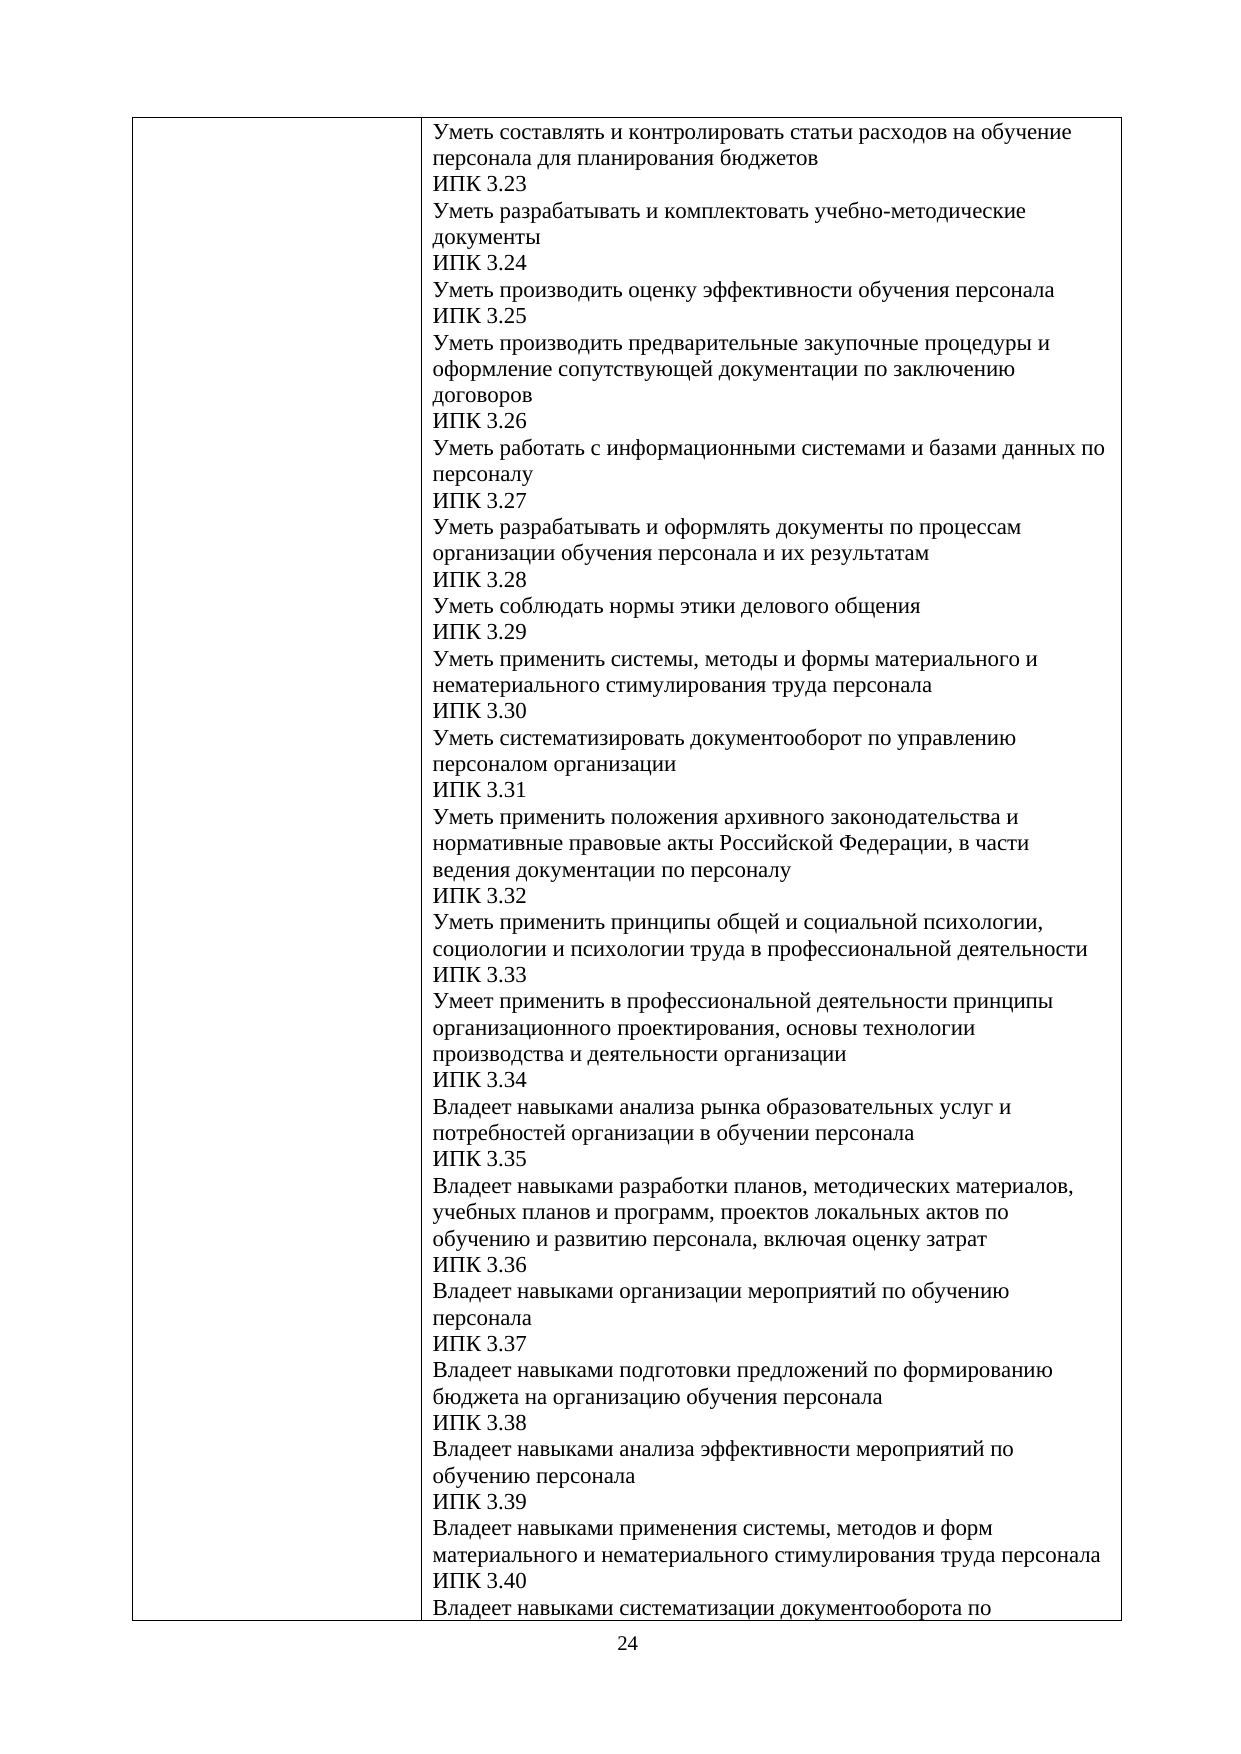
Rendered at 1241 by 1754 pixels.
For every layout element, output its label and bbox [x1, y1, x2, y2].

table_cell [422, 118, 1121, 1620]
table_cell [133, 118, 421, 1620]
